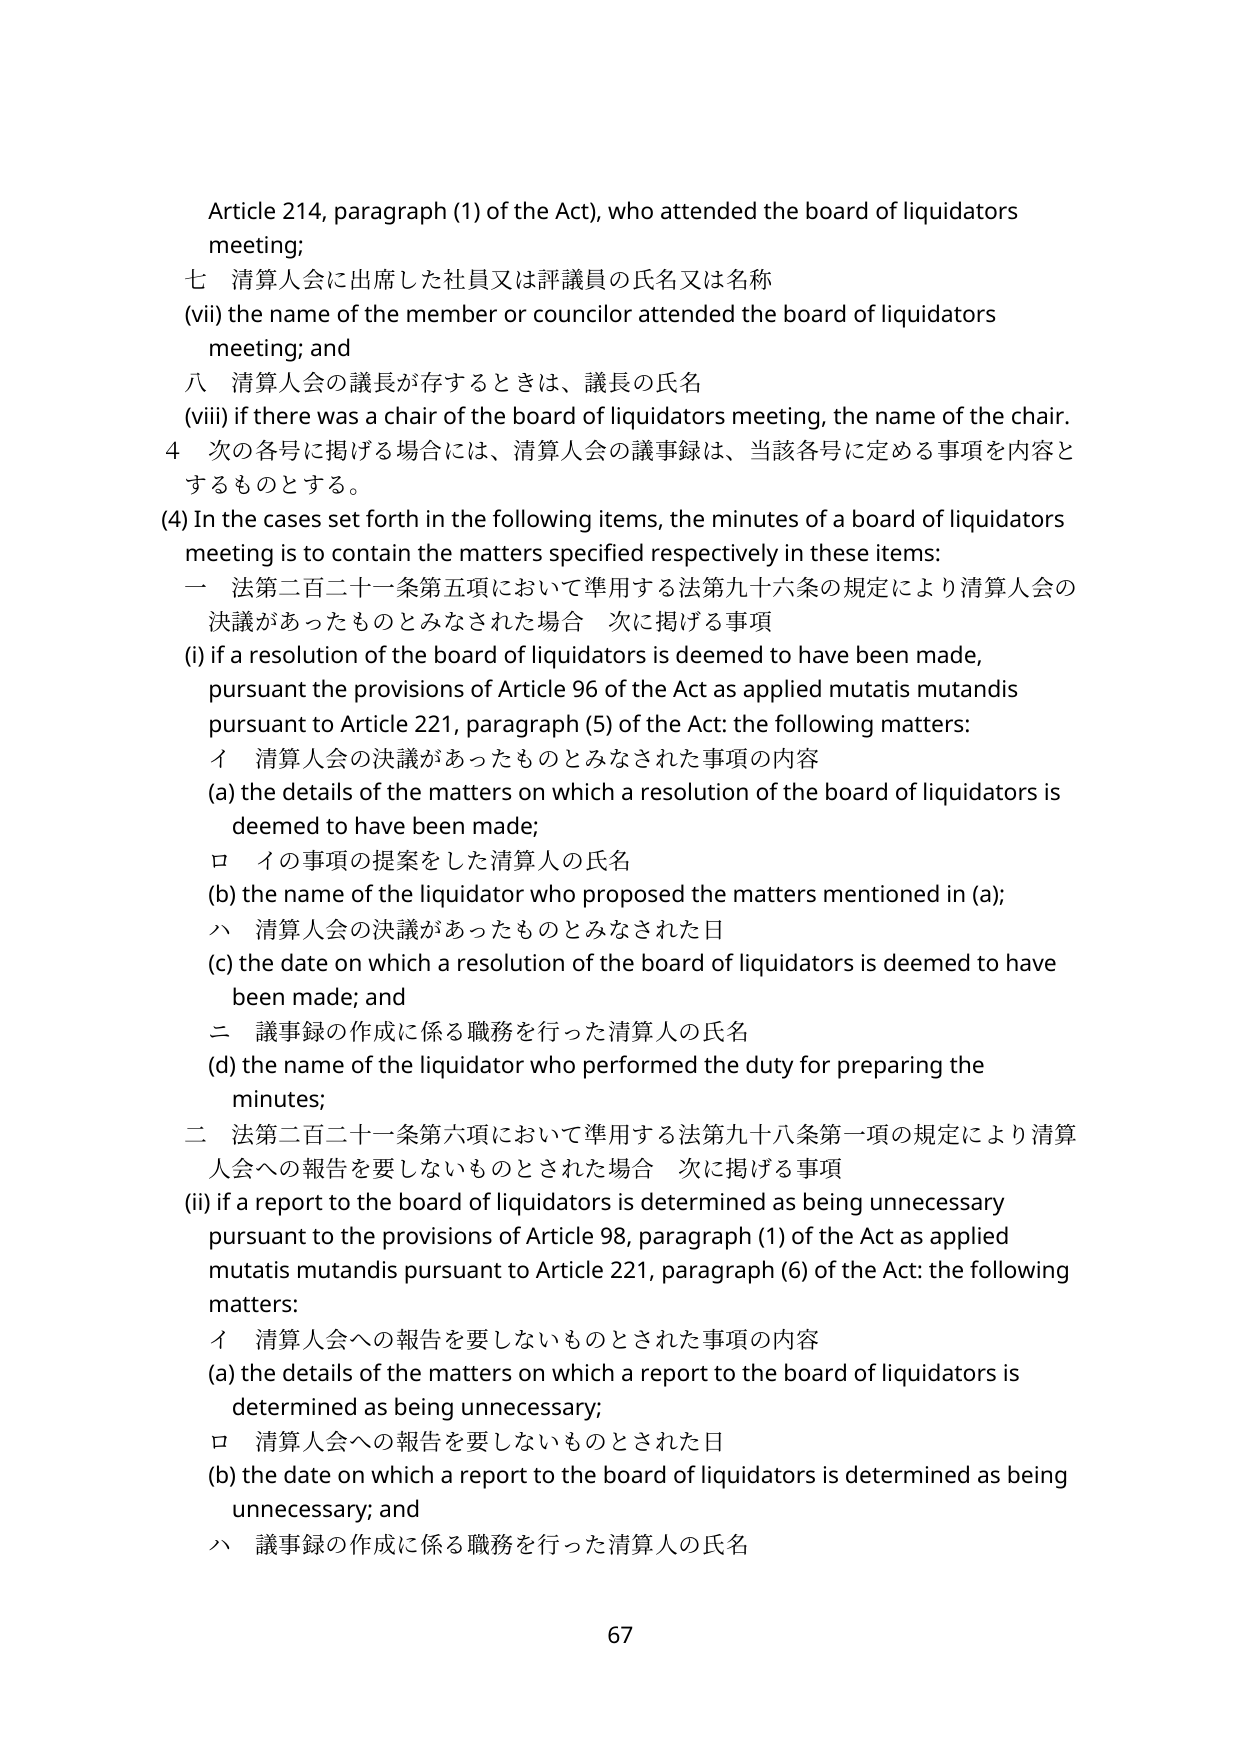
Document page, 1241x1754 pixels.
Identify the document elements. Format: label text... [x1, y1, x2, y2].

text イ 清算人会への報告を要しないものとされた事項の内容 [207, 1321, 1079, 1355]
text (vii) the name of the member or councilor attended the board of liquidators meeting; and [184, 296, 1079, 364]
text ４ 次の各号に掲げる場合には、清算人会の議事録は、当該各号に定める事項を内容とするものとする。 [161, 433, 1079, 501]
text (4) In the cases set forth in the following items, the minutes of a board of liquidators meeting is to contain the matters specified respectively in these items: [161, 501, 1079, 569]
text (a) the details of the matters on which a report to the board of liquidators is determined as being unnecessary; [207, 1355, 1079, 1424]
text (d) the name of the liquidator who performed the duty for preparing the minutes; [207, 1048, 1079, 1116]
text (viii) if there was a chair of the board of liquidators meeting, the name of the chair. [184, 399, 1079, 433]
text ニ 議事録の作成に係る職務を行った清算人の氏名 [207, 1014, 1079, 1048]
text 一 法第二百二十一条第五項において準用する法第九十六条の規定により清算人会の決議があったものとみなされた場合 次に掲げる事項 [184, 569, 1079, 638]
text (a) the details of the matters on which a resolution of the board of liquidators is deemed to have been made; [207, 774, 1079, 843]
text イ 清算人会の決議があったものとみなされた事項の内容 [207, 740, 1079, 774]
text ハ 清算人会の決議があったものとみなされた日 [207, 911, 1079, 945]
text (b) the name of the liquidator who proposed the matters mentioned in (a); [207, 877, 1079, 911]
text 二 法第二百二十一条第六項において準用する法第九十八条第一項の規定により清算人会への報告を要しないものとされた場合 次に掲げる事項 [184, 1116, 1079, 1184]
text ロ 清算人会への報告を要しないものとされた日 [207, 1424, 1079, 1458]
text (c) the date on which a resolution of the board of liquidators is deemed to have been made; and [207, 945, 1079, 1014]
text 八 清算人会の議長が存するときは、議長の氏名 [184, 364, 1079, 399]
text ハ 議事録の作成に係る職務を行った清算人の氏名 [207, 1526, 1079, 1560]
text 七 清算人会に出席した社員又は評議員の氏名又は名称 [184, 262, 1079, 296]
text (b) the date on which a report to the board of liquidators is determined as being unnecessary; and [207, 1458, 1079, 1526]
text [184, 194, 1079, 262]
text ロ イの事項の提案をした清算人の氏名 [207, 843, 1079, 877]
text (ii) if a report to the board of liquidators is determined as being unnecessary pursuant to the provisions of Article 98, paragraph (1) of the Act as applied mutatis mutandis pursuant to Article 221, paragraph (6) of the Act: the following matters: [184, 1184, 1079, 1321]
text (i) if a resolution of the board of liquidators is deemed to have been made, pursuant the provisions of Article 96 of the Act as applied mutatis mutandis pursuant to Article 221, paragraph (5) of the Act: the following matters: [184, 638, 1079, 740]
